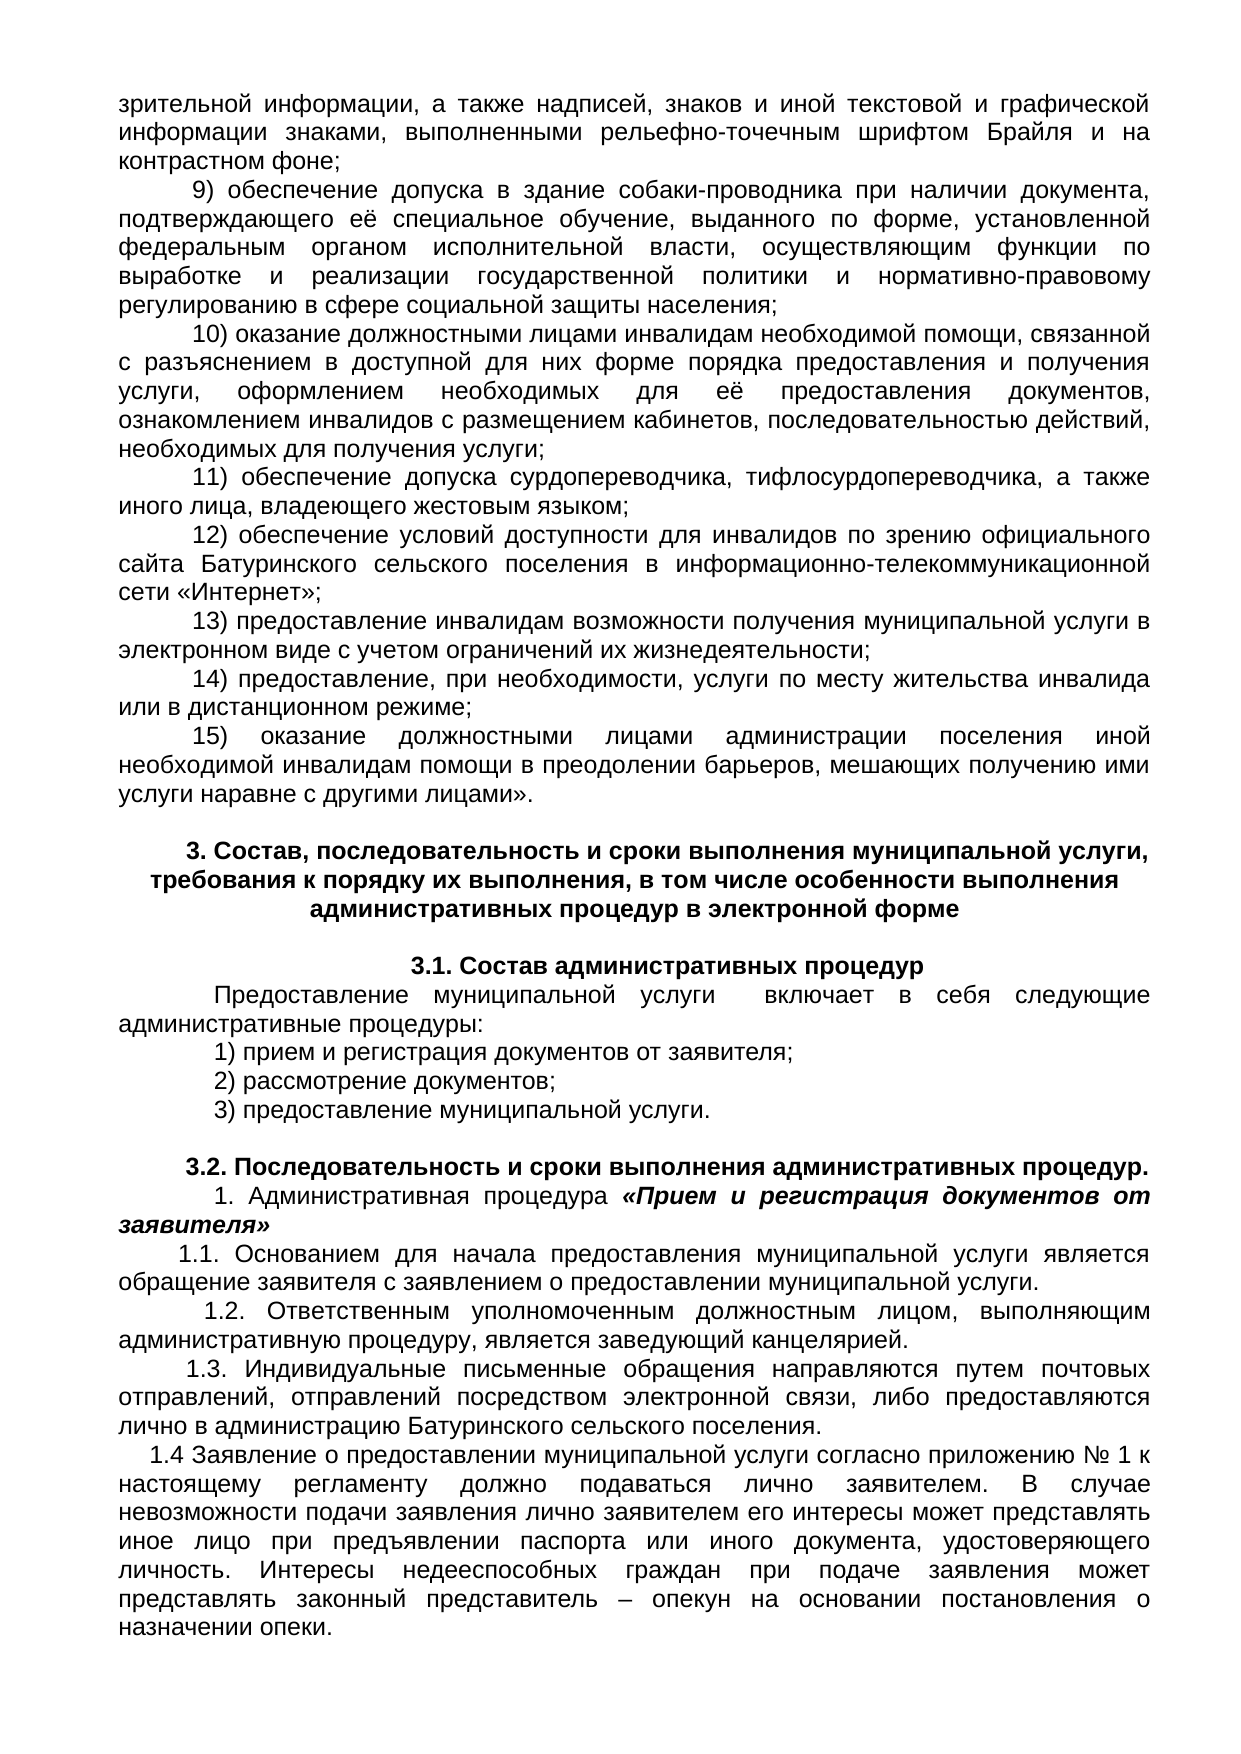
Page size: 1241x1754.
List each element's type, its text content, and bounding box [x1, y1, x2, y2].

text 11) обеспечение допуска сурдопереводчика, тифлосурдопереводчика, а также иного лица, владеющего жестовым языком; [118, 462, 1152, 520]
list 3.1. Состав административных процедур [118, 951, 1152, 980]
list 3.2. Последовательность и сроки выполнения административных процедур. [118, 1152, 1152, 1181]
text 14) предоставление, при необходимости, услуги по месту жительства инвалида или в дистанционном режиме; [118, 664, 1152, 721]
text 12) обеспечение условий доступности для инвалидов по зрению официального сайта Батуринского сельского поселения в информационно-телекоммуникационной сети «Интернет»; [118, 520, 1152, 606]
text 1.2. Ответственным уполномоченным должностным лицом, выполняющим административную процедуру, является заведующий канцелярией. [118, 1296, 1152, 1354]
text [118, 89, 1152, 175]
text Предоставление муниципальной услуги включает в себя следующие административные процедуры: [118, 980, 1152, 1037]
text 9) обеспечение допуска в здание собаки-проводника при наличии документа, подтверждающего её специальное обучение, выданного по форме, установленной федеральным органом исполнительной власти, осуществляющим функции по выработке и реализации государственной политики и нормативно-правовому регулированию в сфере социальной защиты населения; [118, 175, 1152, 319]
text 1.3. Индивидуальные письменные обращения направляются путем почтовых отправлений, отправлений посредством электронной связи, либо предоставляются лично в администрацию Батуринского сельского поселения. [118, 1354, 1152, 1440]
text 1.4 Заявление о предоставлении муниципальной услуги согласно приложению № 1 к настоящему регламенту должно подаваться лично заявителем. В случае невозможности подачи заявления лично заявителем его интересы может представлять иное лицо при предъявлении паспорта или иного документа, удостоверяющего личность. Интересы недееспособных граждан при подаче заявления может представлять законный представитель – опекун на основании постановления о назначении опеки. [118, 1440, 1152, 1641]
text 15) оказание должностными лицами администрации поселения иной необходимой инвалидам помощи в преодолении барьеров, мешающих получению ими услуги наравне с другими лицами». [118, 721, 1152, 807]
text 13) предоставление инвалидам возможности получения муниципальной услуги в электронном виде с учетом ограничений их жизнедеятельности; [118, 606, 1152, 664]
text 1. Административная процедура «Прием и регистрация документов от заявителя» [118, 1181, 1152, 1239]
text 1.1. Основанием для начала предоставления муниципальной услуги является обращение заявителя с заявлением о предоставлении муниципальной услуги. [118, 1239, 1152, 1296]
text 2) рассмотрение документов; [118, 1066, 1152, 1095]
list 3. Состав, последовательность и сроки выполнения муниципальной услуги, требования к порядку их выполнения, в том числе особенности выполнения административных процедур в электронной форме [118, 836, 1152, 922]
text 3) предоставление муниципальной услуги. [118, 1095, 1152, 1124]
text 1) прием и регистрация документов от заявителя; [118, 1037, 1152, 1066]
text 10) оказание должностными лицами инвалидам необходимой помощи, связанной с разъяснением в доступной для них форме порядка предоставления и получения услуги, оформлением необходимых для её предоставления документов, ознакомлением инвалидов с размещением кабинетов, последовательностью действий, необходимых для получения услуги; [118, 319, 1152, 462]
